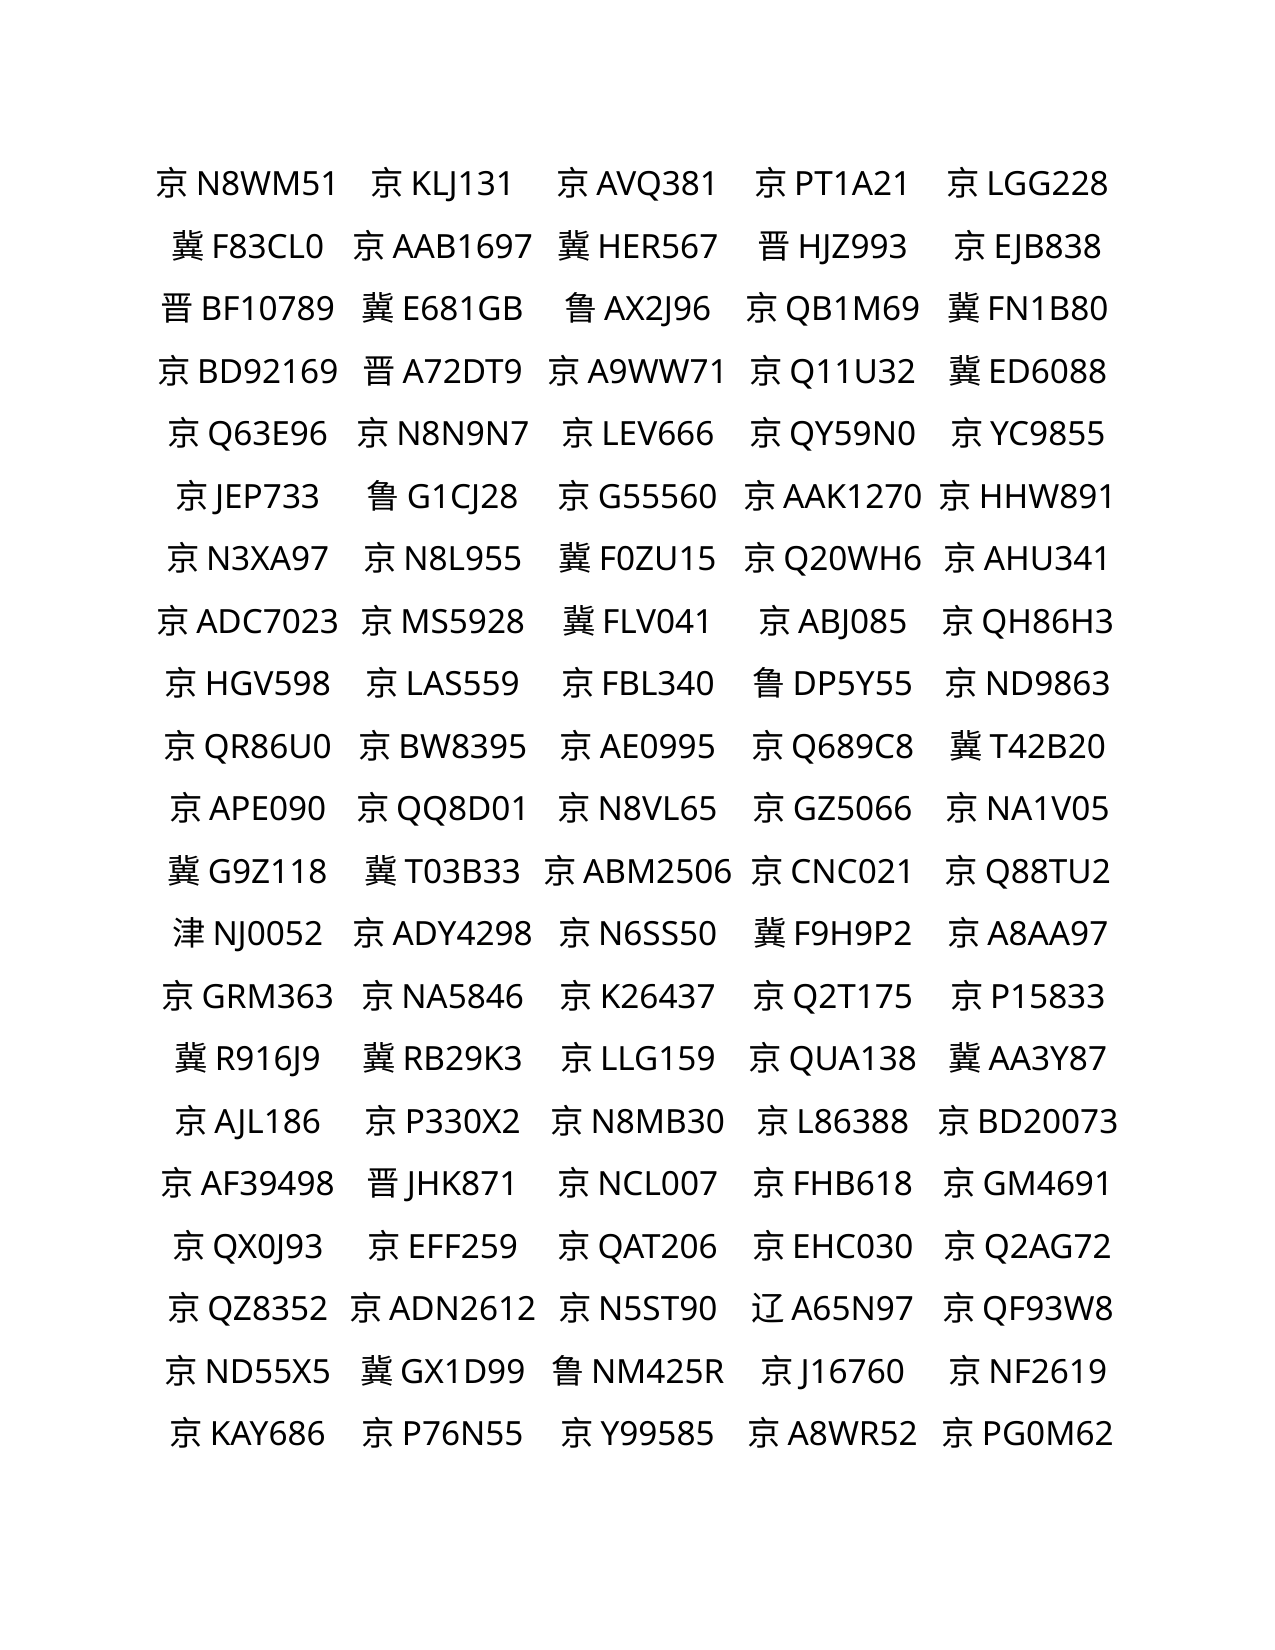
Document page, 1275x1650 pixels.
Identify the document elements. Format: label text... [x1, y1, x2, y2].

table_cell 京LAS559 [345, 650, 540, 712]
table_cell 京P76N55 [345, 1400, 540, 1462]
table_cell 京NA1V05 [930, 775, 1125, 837]
table_cell 京EFF259 [345, 1213, 540, 1275]
table_cell 京QF93W8 [930, 1275, 1125, 1337]
table_cell 京J16760 [735, 1338, 930, 1400]
table_cell 京GM4691 [930, 1150, 1125, 1212]
table_cell 冀FN1B80 [930, 275, 1125, 337]
table_cell 京A8AA97 [930, 900, 1125, 962]
table_cell 京APE090 [150, 775, 345, 837]
table_cell 京N8N9N7 [345, 400, 540, 462]
table_cell 京N3XA97 [150, 525, 345, 587]
table_cell 冀F9H9P2 [735, 900, 930, 962]
table_cell 京CNC021 [735, 838, 930, 900]
table_cell 京Q2T175 [735, 963, 930, 1025]
table_cell 京NCL007 [540, 1150, 735, 1212]
table_cell 晋BF10789 [150, 275, 345, 337]
table_cell 京AJL186 [150, 1088, 345, 1150]
table_cell 京NA5846 [345, 963, 540, 1025]
table_cell 京ADY4298 [345, 900, 540, 962]
table_cell 京N8MB30 [540, 1088, 735, 1150]
table_cell 京HHW891 [930, 463, 1125, 525]
table_cell 京AAB1697 [345, 213, 540, 275]
table_cell 京ND55X5 [150, 1338, 345, 1400]
table_cell 京EJB838 [930, 213, 1125, 275]
table_cell 鲁DP5Y55 [735, 650, 930, 712]
table_cell 鲁G1CJ28 [345, 463, 540, 525]
table_cell 京GZ5066 [735, 775, 930, 837]
table_cell 京LGG228 [930, 150, 1125, 212]
table_cell 京EHC030 [735, 1213, 930, 1275]
table_cell 京YC9855 [930, 400, 1125, 462]
table_cell 京KLJ131 [345, 150, 540, 212]
table_cell 京HGV598 [150, 650, 345, 712]
table_cell 京MS5928 [345, 588, 540, 650]
table_cell 京QAT206 [540, 1213, 735, 1275]
table_cell 京LLG159 [540, 1025, 735, 1087]
table_cell 京QY59N0 [735, 400, 930, 462]
table_cell 鲁NM425R [540, 1338, 735, 1400]
table_cell 冀F83CL0 [150, 213, 345, 275]
table_cell 京N8L955 [345, 525, 540, 587]
table_cell 京AE0995 [540, 713, 735, 775]
table_cell 辽A65N97 [735, 1275, 930, 1337]
table_cell 冀HER567 [540, 213, 735, 275]
table_cell 京ABM2506 [540, 838, 735, 900]
table_cell 晋JHK871 [345, 1150, 540, 1212]
table_cell 京FBL340 [540, 650, 735, 712]
table_cell 京N8WM51 [150, 150, 345, 212]
table_cell 冀R916J9 [150, 1025, 345, 1087]
table_cell 京Q63E96 [150, 400, 345, 462]
table_cell 京LEV666 [540, 400, 735, 462]
table_cell 京QQ8D01 [345, 775, 540, 837]
table_cell 冀F0ZU15 [540, 525, 735, 587]
table_cell 京N6SS50 [540, 900, 735, 962]
table_cell 冀AA3Y87 [930, 1025, 1125, 1087]
table_cell 京QZ8352 [150, 1275, 345, 1337]
table_cell 京P15833 [930, 963, 1125, 1025]
table_cell 京BD92169 [150, 338, 345, 400]
table_cell 京P330X2 [345, 1088, 540, 1150]
table_cell 京AHU341 [930, 525, 1125, 587]
table_cell 冀GX1D99 [345, 1338, 540, 1400]
table_cell 京Y99585 [540, 1400, 735, 1462]
table_cell 京Q11U32 [735, 338, 930, 400]
table_cell 京QH86H3 [930, 588, 1125, 650]
table_cell 京ADC7023 [150, 588, 345, 650]
table_cell 京N5ST90 [540, 1275, 735, 1337]
table_cell 京FHB618 [735, 1150, 930, 1212]
table_cell 京JEP733 [150, 463, 345, 525]
table_cell 京NF2619 [930, 1338, 1125, 1400]
table_cell 冀RB29K3 [345, 1025, 540, 1087]
table_cell 京PG0M62 [930, 1400, 1125, 1462]
table_cell 京QR86U0 [150, 713, 345, 775]
table_cell 京ADN2612 [345, 1275, 540, 1337]
table_cell 京BD20073 [930, 1088, 1125, 1150]
table_cell 京KAY686 [150, 1400, 345, 1462]
table_cell 冀FLV041 [540, 588, 735, 650]
table_cell 京QB1M69 [735, 275, 930, 337]
table_cell 京BW8395 [345, 713, 540, 775]
table_cell 京G55560 [540, 463, 735, 525]
table_cell 冀ED6088 [930, 338, 1125, 400]
table_cell 京ND9863 [930, 650, 1125, 712]
table_cell 京AF39498 [150, 1150, 345, 1212]
table_cell 京QX0J93 [150, 1213, 345, 1275]
table_cell 津NJ0052 [150, 900, 345, 962]
table_cell 京ABJ085 [735, 588, 930, 650]
table_cell 京Q88TU2 [930, 838, 1125, 900]
table_cell 京Q2AG72 [930, 1213, 1125, 1275]
table_cell 京N8VL65 [540, 775, 735, 837]
table_cell 京AAK1270 [735, 463, 930, 525]
table_cell 京K26437 [540, 963, 735, 1025]
table_cell 冀T03B33 [345, 838, 540, 900]
table_cell 京QUA138 [735, 1025, 930, 1087]
table_cell 京A9WW71 [540, 338, 735, 400]
table_cell 冀T42B20 [930, 713, 1125, 775]
table_cell 京PT1A21 [735, 150, 930, 212]
table_cell 晋HJZ993 [735, 213, 930, 275]
table_cell 京AVQ381 [540, 150, 735, 212]
table_cell 冀G9Z118 [150, 838, 345, 900]
table_cell 京GRM363 [150, 963, 345, 1025]
table_cell 京Q20WH6 [735, 525, 930, 587]
table_cell 晋A72DT9 [345, 338, 540, 400]
table_cell 鲁AX2J96 [540, 275, 735, 337]
table_cell 冀E681GB [345, 275, 540, 337]
table_cell 京L86388 [735, 1088, 930, 1150]
table_cell 京Q689C8 [735, 713, 930, 775]
table_cell 京A8WR52 [735, 1400, 930, 1462]
